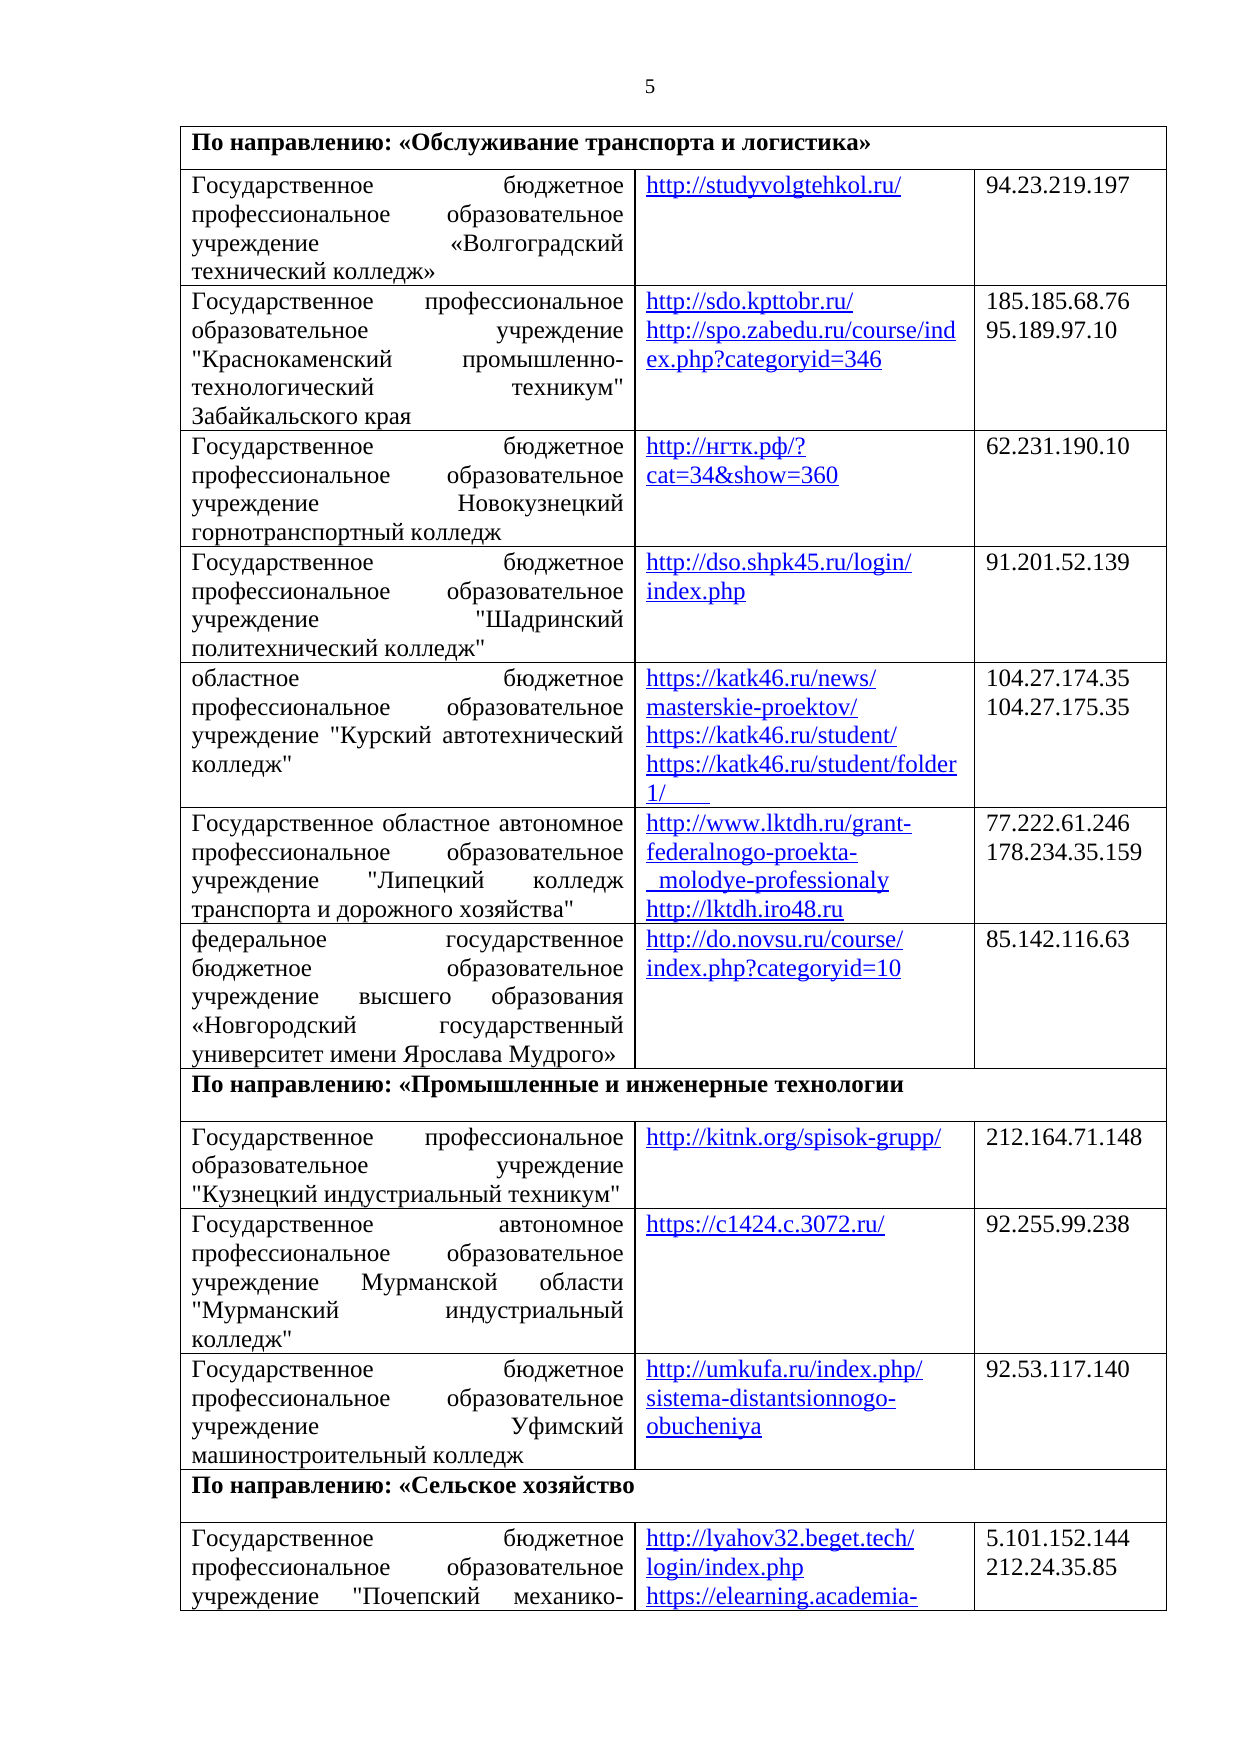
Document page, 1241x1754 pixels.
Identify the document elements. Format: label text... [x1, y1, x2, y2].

table_cell 85.142.116.63 [975, 924, 1166, 1068]
table_cell По направлению: «Промышленные и инженерные технологии [181, 1069, 1166, 1121]
table_cell 77.222.61.246 178.234.35.159 [975, 808, 1166, 923]
table_cell https://c1424.c.3072.ru/ [636, 1209, 974, 1353]
table_cell Государственное профессиональное образовательное учреждение "Кузнецкий индустриальный техникум" [181, 1122, 634, 1208]
table_cell 212.164.71.148 [975, 1122, 1166, 1208]
table_cell Государственное областное автономное профессиональное образовательное учреждение "Липецкий колледж транспорта и дорожного хозяйства" [181, 808, 634, 923]
table_cell областное бюджетное профессиональное образовательное учреждение "Курский автотехнический колледж" [181, 663, 634, 807]
table_cell Государственное бюджетное профессиональное образовательное учреждение Уфимский машиностроительный колледж [181, 1354, 634, 1469]
table_cell федеральное государственное бюджетное образовательное учреждение высшего образования «Новгородский государственный университет имени Ярослава Мудрого» [181, 924, 634, 1068]
table_cell 185.185.68.76 95.189.97.10 [975, 286, 1166, 430]
table_cell http://umkufa.ru/index.php/sistema-distantsionnogo-obucheniya [636, 1354, 974, 1469]
table_cell 91.201.52.139 [975, 547, 1166, 662]
table_cell По направлению: «Сельское хозяйство [181, 1470, 1166, 1522]
table_cell http://do.novsu.ru/course/index.php?categoryid=10 [636, 924, 974, 1068]
table_cell http://studyvolgtehkol.ru/ [636, 170, 974, 285]
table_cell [181, 1523, 634, 1609]
table_cell https://katk46.ru/news/masterskie-proektov/ https://katk46.ru/student/ https://katk46.ru/student/folder1/ [636, 663, 974, 807]
table_cell 94.23.219.197 [975, 170, 1166, 285]
table_cell 62.231.190.10 [975, 431, 1166, 546]
table_cell Государственное профессиональное образовательное учреждение "Краснокаменский промышленно-технологический техникум" Забайкальского края [181, 286, 634, 430]
table_cell Государственное бюджетное профессиональное образовательное учреждение "Шадринский политехнический колледж" [181, 547, 634, 662]
table_cell Государственное бюджетное профессиональное образовательное учреждение Новокузнецкий горнотранспортный колледж [181, 431, 634, 546]
table_cell http://dso.shpk45.ru/login/index.php [636, 547, 974, 662]
table_cell Государственное бюджетное профессиональное образовательное учреждение «Волгоградский технический колледж» [181, 170, 634, 285]
table_cell 104.27.174.35 104.27.175.35 [975, 663, 1166, 807]
table_cell http://нгтк.рф/?cat=34&show=360 [636, 431, 974, 546]
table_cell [975, 1523, 1166, 1609]
table_cell http://kitnk.org/spisok-grupp/ [636, 1122, 974, 1208]
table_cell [636, 1523, 974, 1609]
table_cell 92.53.117.140 [975, 1354, 1166, 1469]
table_cell 92.255.99.238 [975, 1209, 1166, 1353]
table_cell http://sdo.kpttobr.ru/ http://spo.zabedu.ru/course/index.php?categoryid=346 [636, 286, 974, 430]
table_cell По направлению: «Обслуживание транспорта и логистика» [181, 127, 1166, 169]
table_cell Государственное автономное профессиональное образовательное учреждение Мурманской области "Мурманский индустриальный колледж" [181, 1209, 634, 1353]
table_cell http://www.lktdh.ru/grant-federalnogo-proekta-_molodye-professionaly http://lktdh.iro48.ru [636, 808, 974, 923]
